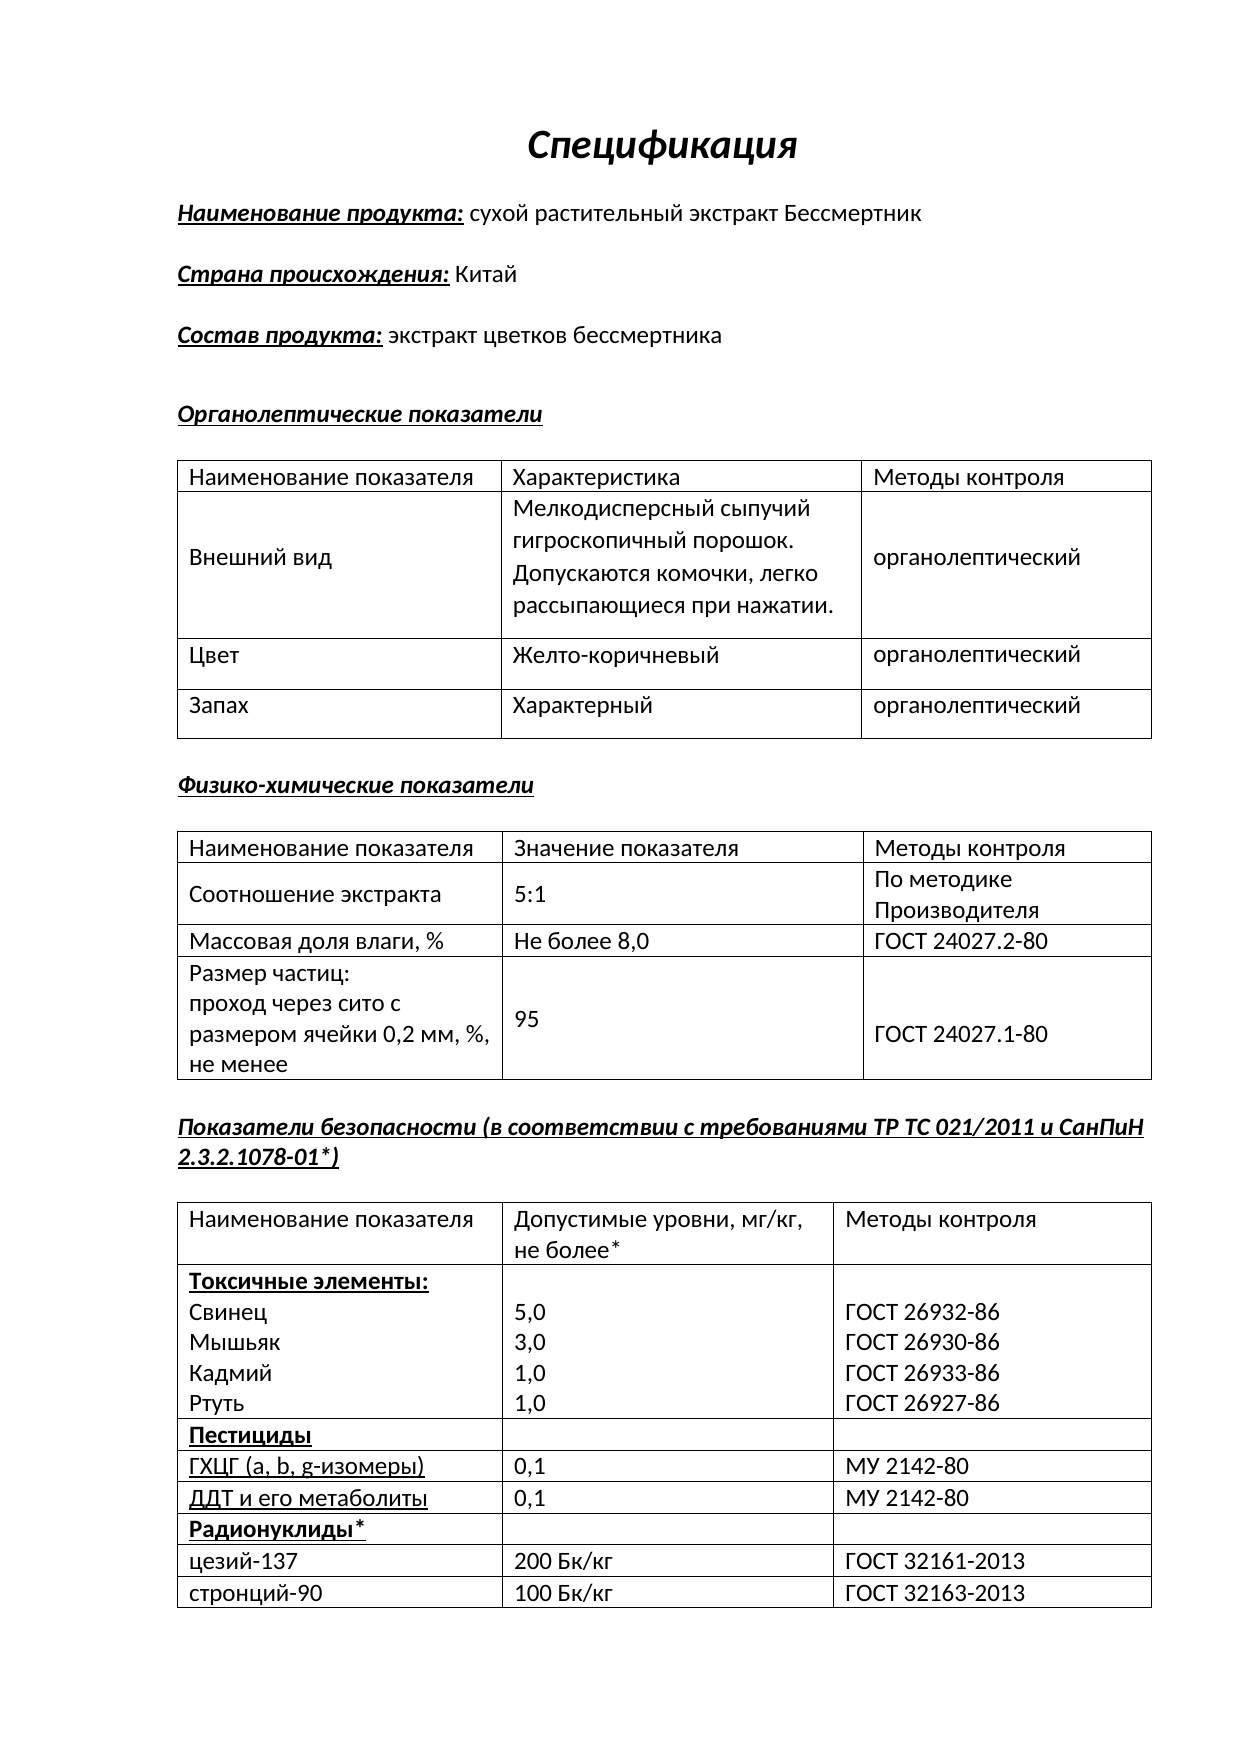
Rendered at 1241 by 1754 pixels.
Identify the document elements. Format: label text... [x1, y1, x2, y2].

table_cell Пестициды [178, 1419, 502, 1449]
table_cell МУ 2142-80 [834, 1482, 1151, 1513]
table_cell Внешний вид [178, 492, 501, 638]
table_cell Не более 8,0 [503, 925, 863, 956]
table_header Допустимые уровни, мг/кг, не более* [503, 1203, 833, 1264]
table_header Наименование показателя [178, 461, 501, 491]
table_cell МУ 2142-80 [834, 1451, 1151, 1481]
table_cell По методике Производителя [864, 863, 1151, 924]
text Состав продукта: экстракт цветков бессмертника [177, 319, 1152, 349]
table_cell 0,1 [503, 1482, 833, 1513]
table_cell 100 Бк/кг [503, 1577, 833, 1607]
table_cell органолептический [862, 690, 1151, 738]
table_cell Размер частиц: проход через сито с размером ячейки 0,2 мм, %, не менее [178, 957, 502, 1079]
table_cell 95 [503, 957, 863, 1079]
table_cell цезий-137 [178, 1545, 502, 1576]
table_cell Массовая доля влаги, % [178, 925, 502, 956]
table_header Методы контроля [834, 1203, 1151, 1264]
table_cell органолептический [862, 639, 1151, 688]
text Страна происхождения: Китай [177, 258, 1152, 288]
text Спецификация [177, 118, 1152, 169]
table_cell 200 Бк/кг [503, 1545, 833, 1576]
table_cell Мелкодисперсный сыпучий гигроскопичный порошок. Допускаются комочки, легко рассыпающиеся при нажатии. [502, 492, 861, 638]
table_cell [503, 1419, 833, 1449]
table_cell Запах [178, 690, 501, 738]
table_cell [834, 1419, 1151, 1449]
table_cell ГОСТ 32163-2013 [834, 1577, 1151, 1607]
table_cell ГОСТ 32161-2013 [834, 1545, 1151, 1576]
table_cell Соотношение экстракта [178, 863, 502, 924]
table_cell органолептический [862, 492, 1151, 638]
table_cell [834, 1514, 1151, 1544]
table_cell Токсичные элементы: Свинец Мышьяк Кадмий Ртуть [178, 1265, 502, 1418]
table_cell 0,1 [503, 1451, 833, 1481]
table_cell ГОСТ 24027.2-80 [864, 925, 1151, 956]
table_cell ГОСТ 26932-86 ГОСТ 26930-86 ГОСТ 26933-86 ГОСТ 26927-86 [834, 1265, 1151, 1418]
table_header Характеристика [502, 461, 861, 491]
table_cell 5,0 3,0 1,0 1,0 [503, 1265, 833, 1418]
table_cell Характерный [502, 690, 861, 738]
table_cell Желто-коричневый [502, 639, 861, 688]
table_cell Радионуклиды* [178, 1514, 502, 1544]
table_header Методы контроля [864, 832, 1151, 862]
table_cell ДДТ и его метаболиты [178, 1482, 502, 1513]
table_cell ГХЦГ (a, b, g-изомеры) [178, 1451, 502, 1481]
text Физико-химические показатели [177, 770, 1152, 800]
table_header Наименование показателя [178, 832, 502, 862]
table_cell ГОСТ 24027.1-80 [864, 957, 1151, 1079]
table_header Методы контроля [862, 461, 1151, 491]
text Наименование продукта: сухой растительный экстракт Бессмертник [177, 197, 1152, 227]
table_cell [503, 1514, 833, 1544]
text Органолептические показатели [177, 398, 1152, 429]
text Показатели безопасности (в соответствии с требованиями ТР ТС 021/2011 и СанПиН 2.3.2.1078-01*) [177, 1111, 1152, 1172]
table_cell Цвет [178, 639, 501, 688]
table_header Наименование показателя [178, 1203, 502, 1264]
table_header Значение показателя [503, 832, 863, 862]
table_cell стронций-90 [178, 1577, 502, 1607]
table_cell 5:1 [503, 863, 863, 924]
